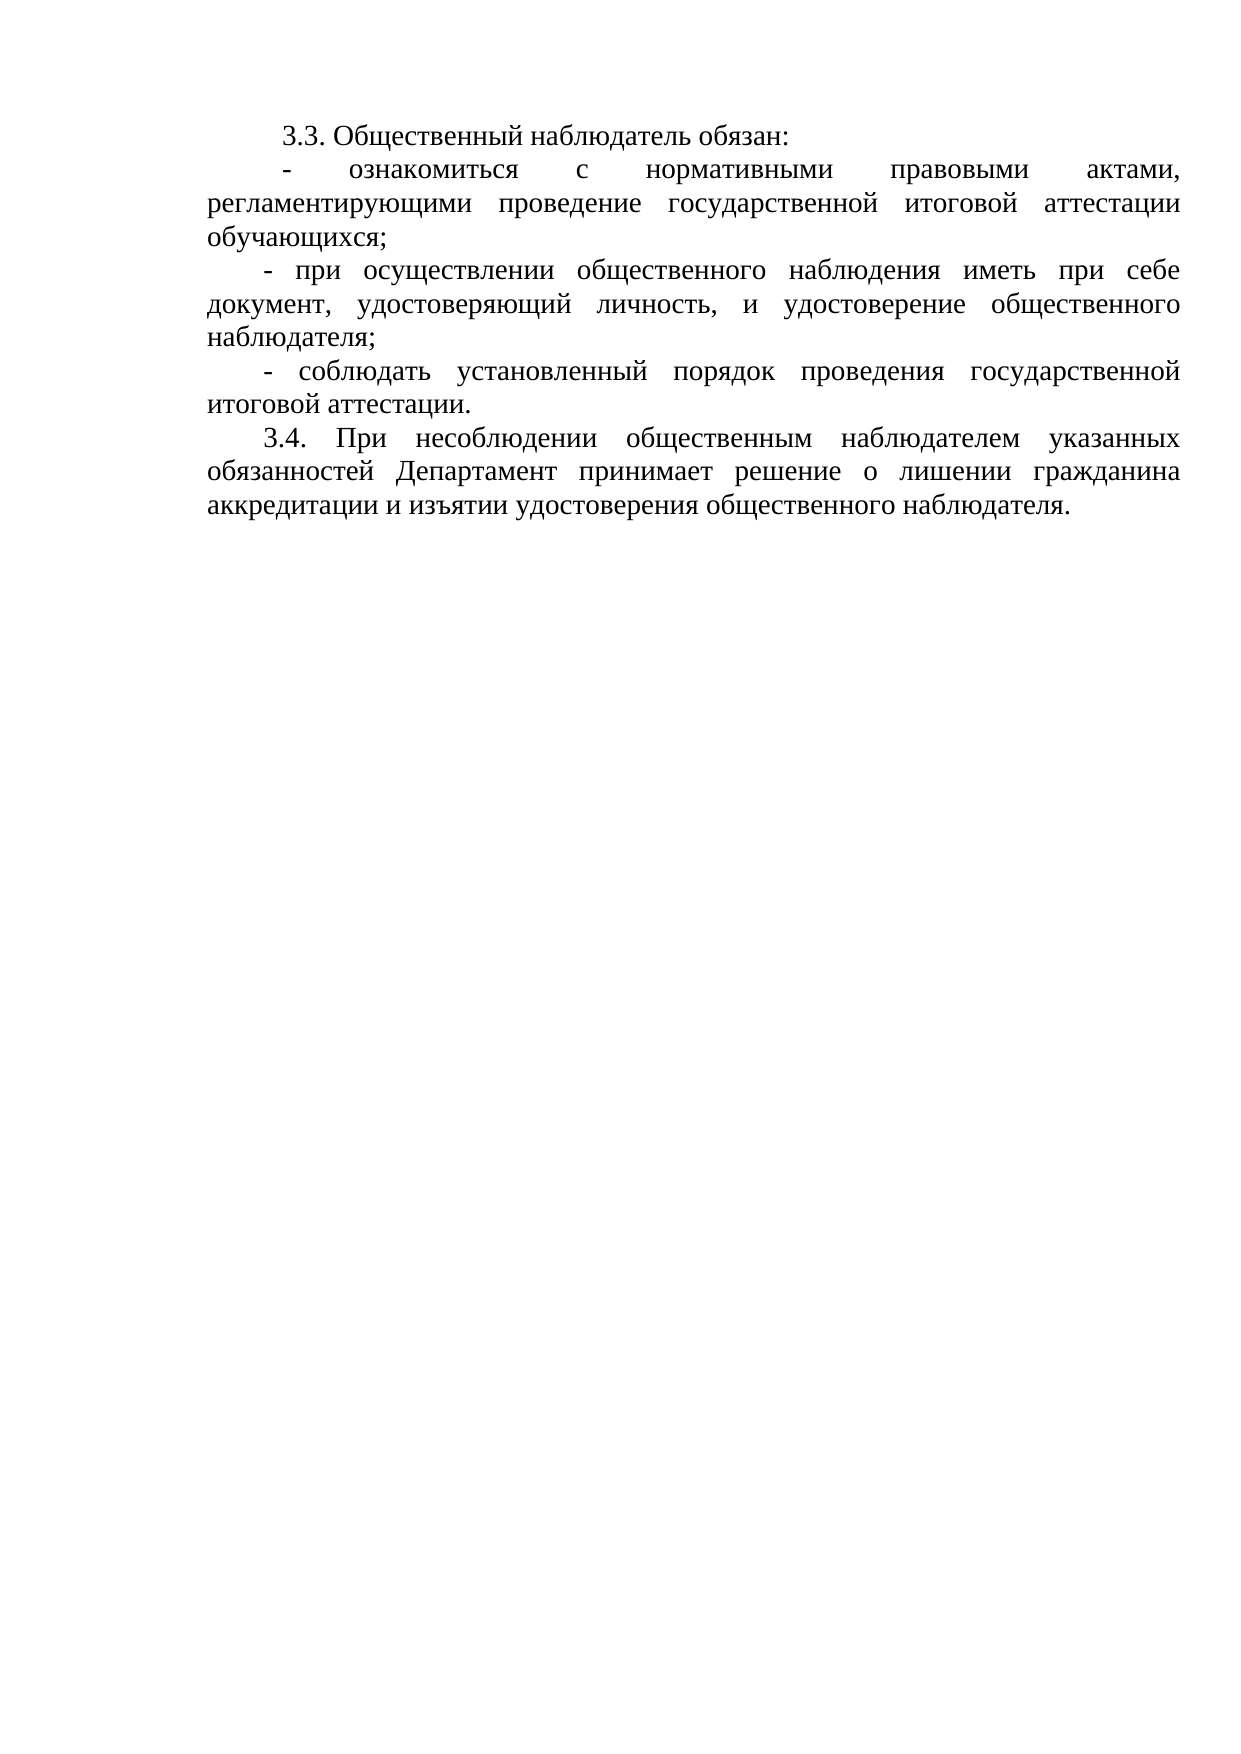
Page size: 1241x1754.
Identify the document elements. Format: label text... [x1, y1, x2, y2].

text - ознакомиться с нормативными правовыми актами, регламентирующими проведение государственной итоговой аттестации обучающихся; [207, 152, 1181, 252]
text 3.4. При несоблюдении общественным наблюдателем указанных обязанностей Департамент принимает решение о лишении гражданина аккредитации и изъятии удостоверения общественного наблюдателя. [207, 420, 1181, 521]
text 3.3. Общественный наблюдатель обязан: [207, 118, 1181, 152]
text - при осуществлении общественного наблюдения иметь при себе документ, удостоверяющий личность, и удостоверение общественного наблюдателя; [207, 252, 1181, 353]
text - соблюдать установленный порядок проведения государственной итоговой аттестации. [207, 353, 1181, 420]
